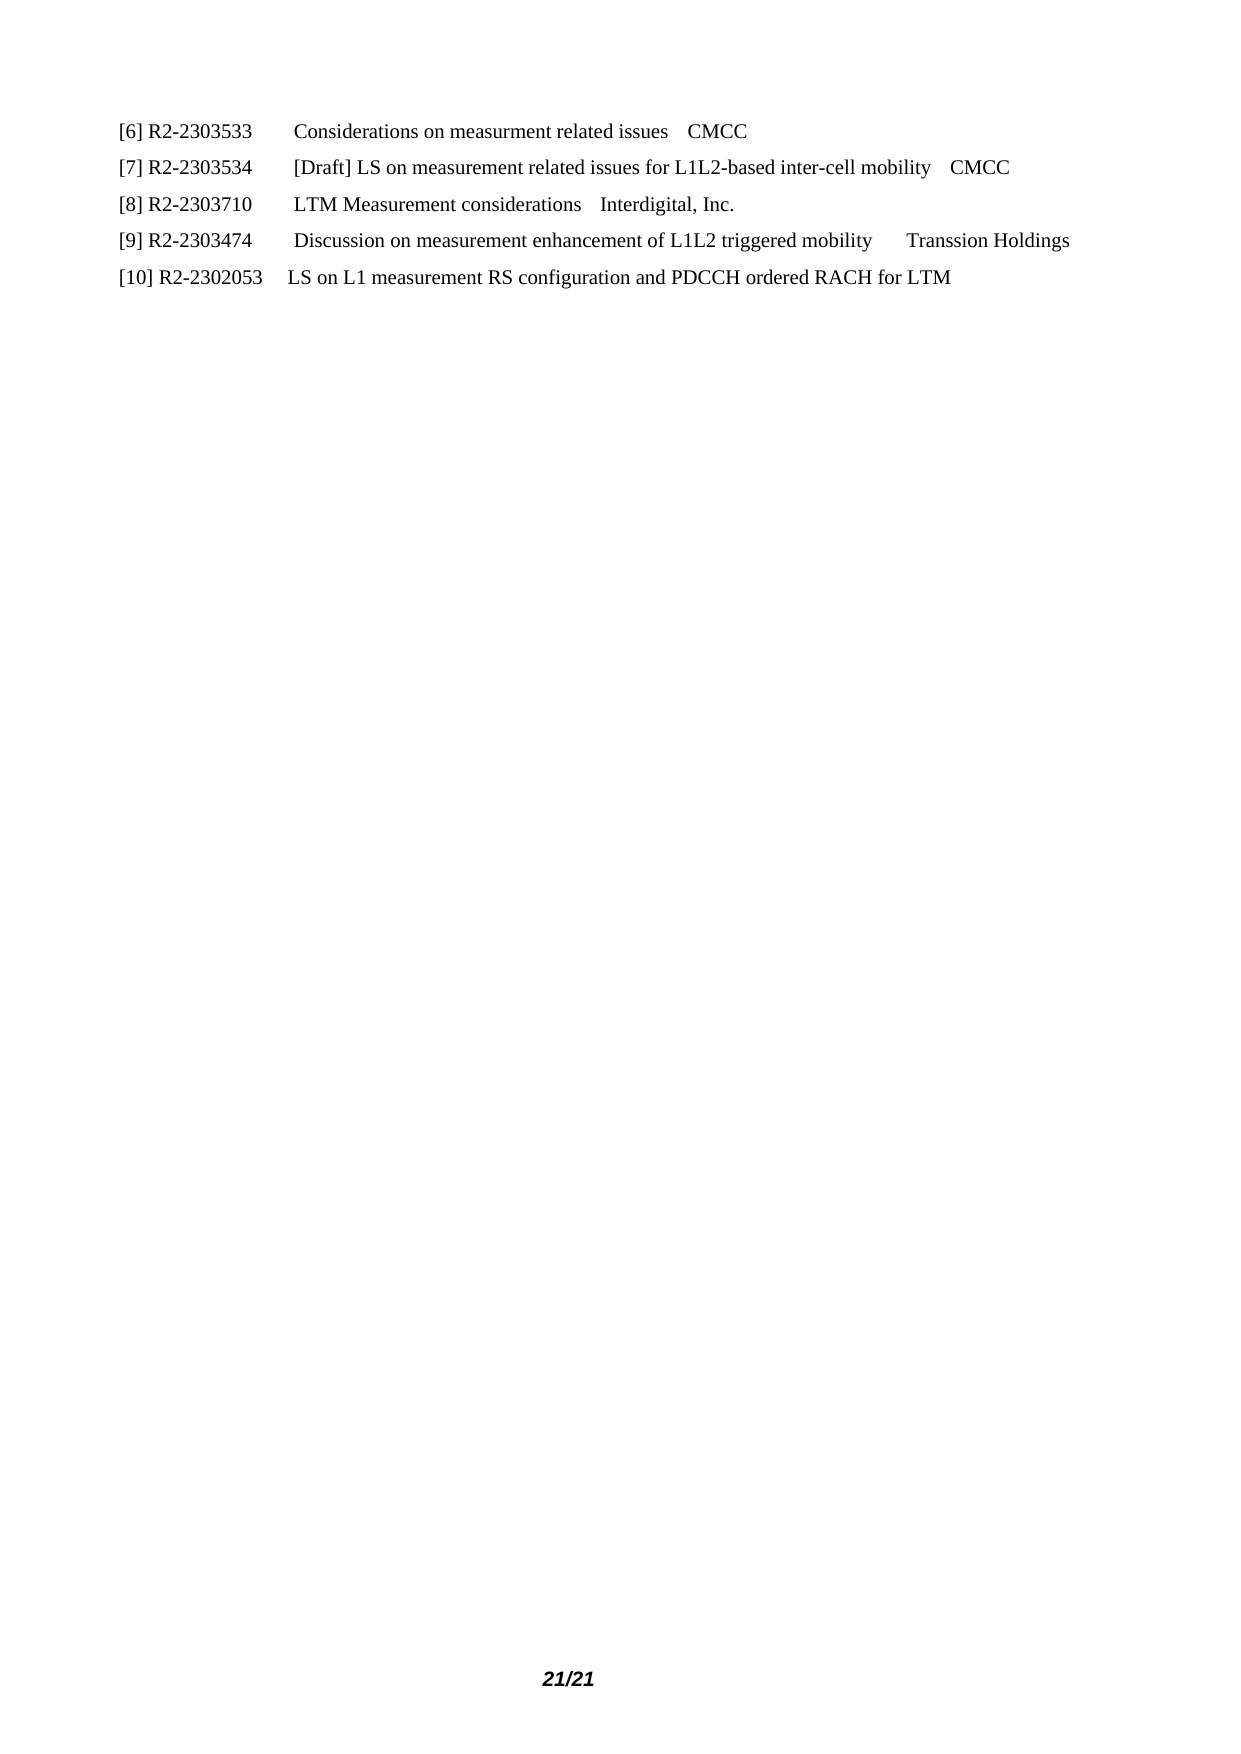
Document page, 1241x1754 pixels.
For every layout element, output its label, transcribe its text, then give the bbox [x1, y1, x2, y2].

title [7] R2-2303534 [Draft] LS on measurement related issues for L1L2-based inter-cell mobility CMCC [118, 155, 1122, 179]
text [10] R2-2302053 LS on L1 measurement RS configuration and PDCCH ordered RACH for LTM [118, 265, 1122, 289]
title [8] R2-2303710 LTM Measurement considerations Interdigital, Inc. [118, 192, 1122, 216]
title [9] R2-2303474 Discussion on measurement enhancement of L1L2 triggered mobility Transsion Holdings [118, 228, 1122, 252]
title [6] R2-2303533 Considerations on measurment related issues CMCC [118, 118, 1122, 143]
